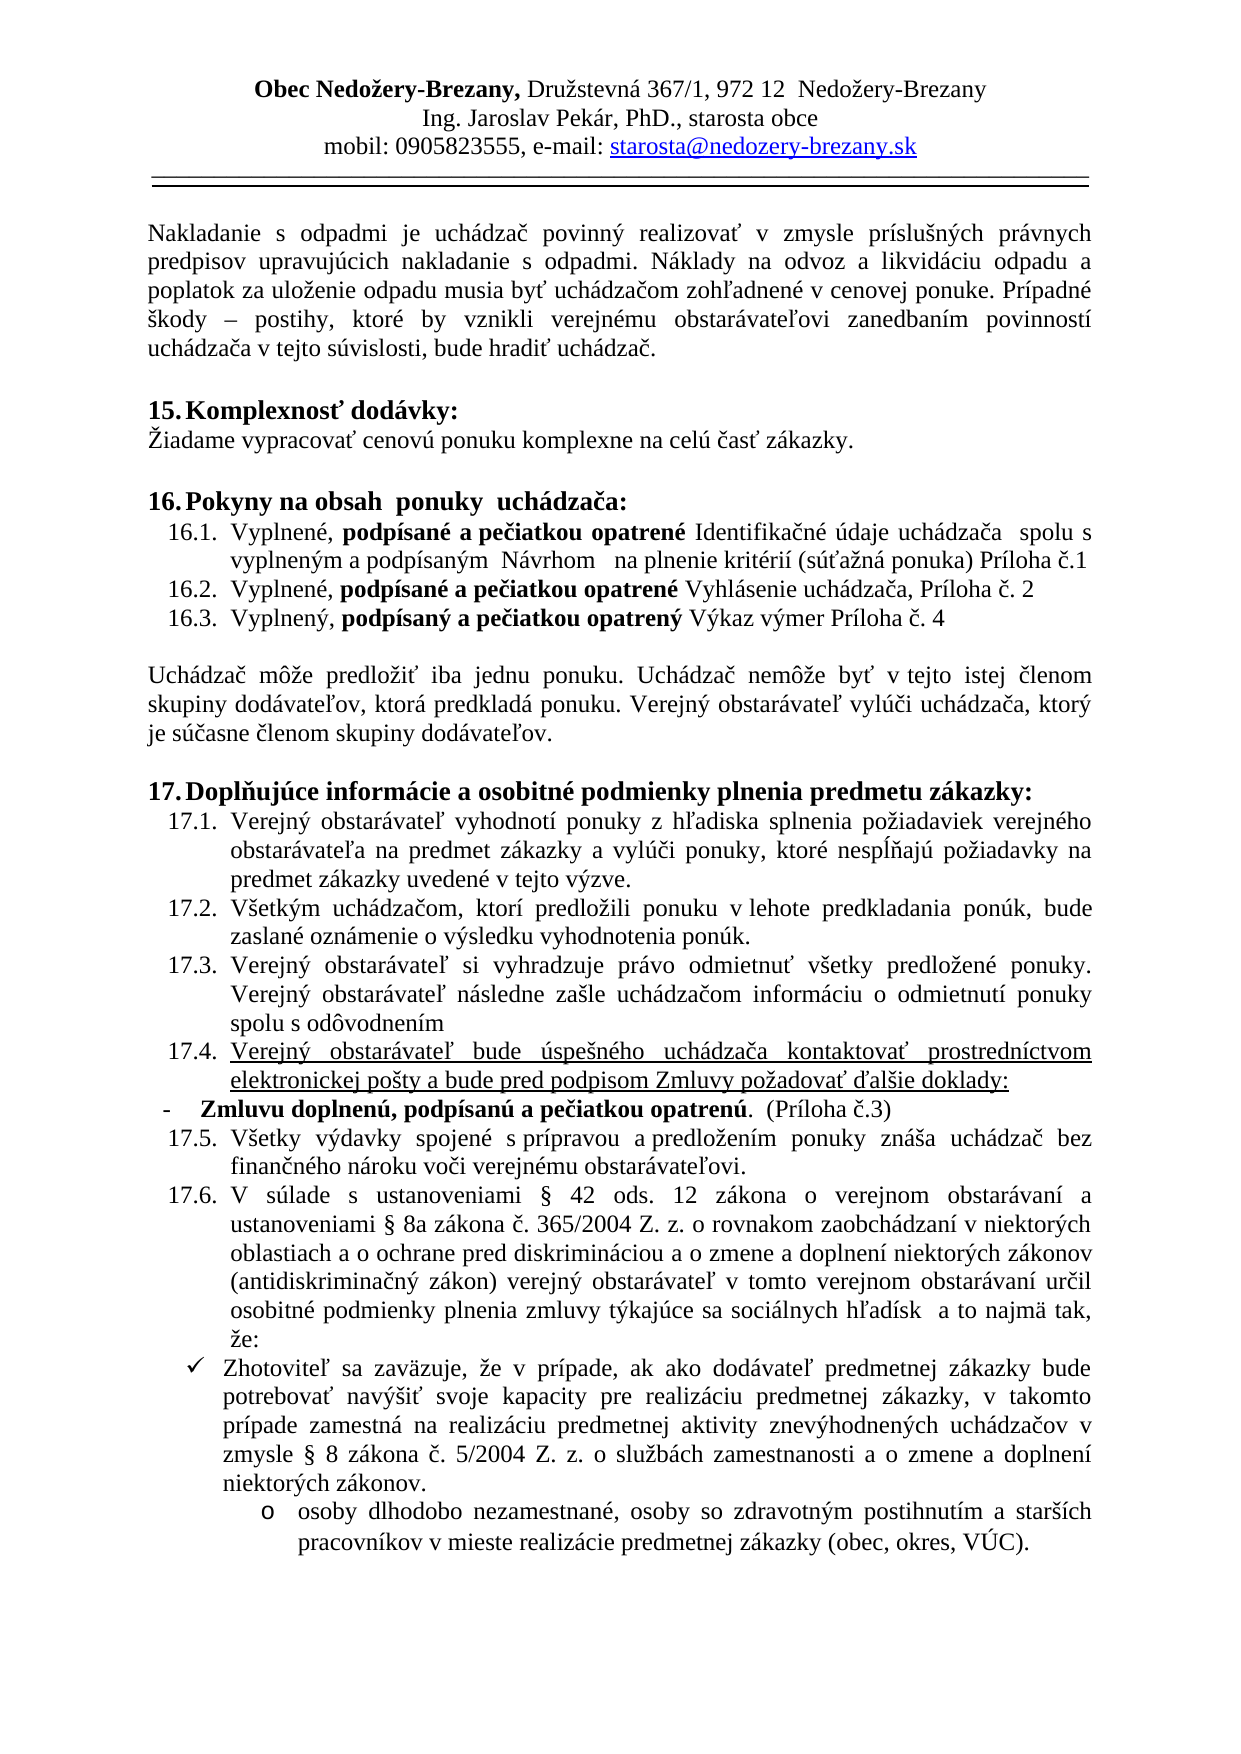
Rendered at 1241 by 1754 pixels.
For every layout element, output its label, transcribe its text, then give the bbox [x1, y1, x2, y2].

list Všetkým uchádzačom, ktorí predložili ponuku v lehote predkladania ponúk, bude zaslané oznámenie o výsledku vyhodnotenia ponúk. [167, 893, 1092, 950]
list Komplexnosť dodávky: [148, 394, 1092, 426]
list Zmluvu doplnenú, podpísanú a pečiatkou opatrenú. (Príloha č.3) [162, 1094, 1092, 1123]
list Vyplnený, podpísaný a pečiatkou opatrený Výkaz výmer Príloha č. 4 [167, 603, 1092, 632]
list Vyplnené, podpísané a pečiatkou opatrené Identifikačné údaje uchádzača spolu s vyplneným a podpísaným Návrhom na plnenie kritérií (súťažná ponuka) Príloha č.1 [167, 517, 1092, 574]
list Verejný obstarávateľ vyhodnotí ponuky z hľadiska splnenia požiadaviek verejného obstarávateľa na predmet zákazky a vylúči ponuky, ktoré nespĺňajú požiadavky na predmet zákazky uvedené v tejto výzve. [167, 806, 1092, 893]
list Doplňujúce informácie a osobitné podmienky plnenia predmetu zákazky: [148, 775, 1092, 806]
list Vyplnené, podpísané a pečiatkou opatrené Vyhlásenie uchádzača, Príloha č. 2 [167, 574, 1092, 603]
list V súlade s ustanoveniami § 42 ods. 12 zákona o verejnom obstarávaní a ustanoveniami § 8a zákona č. 365/2004 Z. z. o rovnakom zaobchádzaní v niektorých oblastiach a o ochrane pred diskrimináciou a o zmene a doplnení niektorých zákonov (antidiskriminačný zákon) verejný obstarávateľ v tomto verejnom obstarávaní určil osobitné podmienky plnenia zmluvy týkajúce sa sociálnych hľadísk a to najmä tak, že: [167, 1180, 1092, 1353]
list Všetky výdavky spojené s prípravou a predložením ponuky znáša uchádzač bez finančného nároku voči verejnému obstarávateľovi. [167, 1123, 1092, 1180]
text Uchádzač môže predložiť iba jednu ponuku. Uchádzač nemôže byť v tejto istej členom skupiny dodávateľov, ktorá predkladá ponuku. Verejný obstarávateľ vylúči uchádzača, ktorý je súčasne členom skupiny dodávateľov. [148, 660, 1092, 747]
list Verejný obstarávateľ bude úspešného uchádzača kontaktovať prostredníctvom elektronickej pošty a bude pred podpisom Zmluvy požadovať ďalšie doklady: [167, 1036, 1092, 1094]
list Verejný obstarávateľ si vyhradzuje právo odmietnuť všetky predložené ponuky. Verejný obstarávateľ následne zašle uchádzačom informáciu o odmietnutí ponuky spolu s odôvodnením [167, 950, 1092, 1036]
list Zhotoviteľ sa zaväzuje, že v prípade, ak ako dodávateľ predmetnej zákazky bude potrebovať navýšiť svoje kapacity pre realizáciu predmetnej zákazky, v takomto prípade zamestná na realizáciu predmetnej aktivity znevýhodnených uchádzačov v zmysle § 8 zákona č. 5/2004 Z. z. o službách zamestnanosti a o zmene a doplnení niektorých zákonov. [185, 1353, 1092, 1496]
list Pokyny na obsah ponuky uchádzača: [148, 485, 1092, 517]
list osoby dlhodobo nezamestnané, osoby so zdravotným postihnutím a starších pracovníkov v mieste realizácie predmetnej zákazky (obec, okres, VÚC). [260, 1496, 1092, 1556]
text Nakladanie s odpadmi je uchádzač povinný realizovať v zmysle príslušných právnych predpisov upravujúcich nakladanie s odpadmi. Náklady na odvoz a likvidáciu odpadu a poplatok za uloženie odpadu musia byť uchádzačom zohľadnené v cenovej ponuke. Prípadné škody – postihy, ktoré by vznikli verejnému obstarávateľovi zanedbaním povinností uchádzača v tejto súvislosti, bude hradiť uchádzač. [147, 218, 1092, 361]
text Žiadame vypracovať cenovú ponuku komplexne na celú časť zákazky. [148, 426, 1092, 454]
